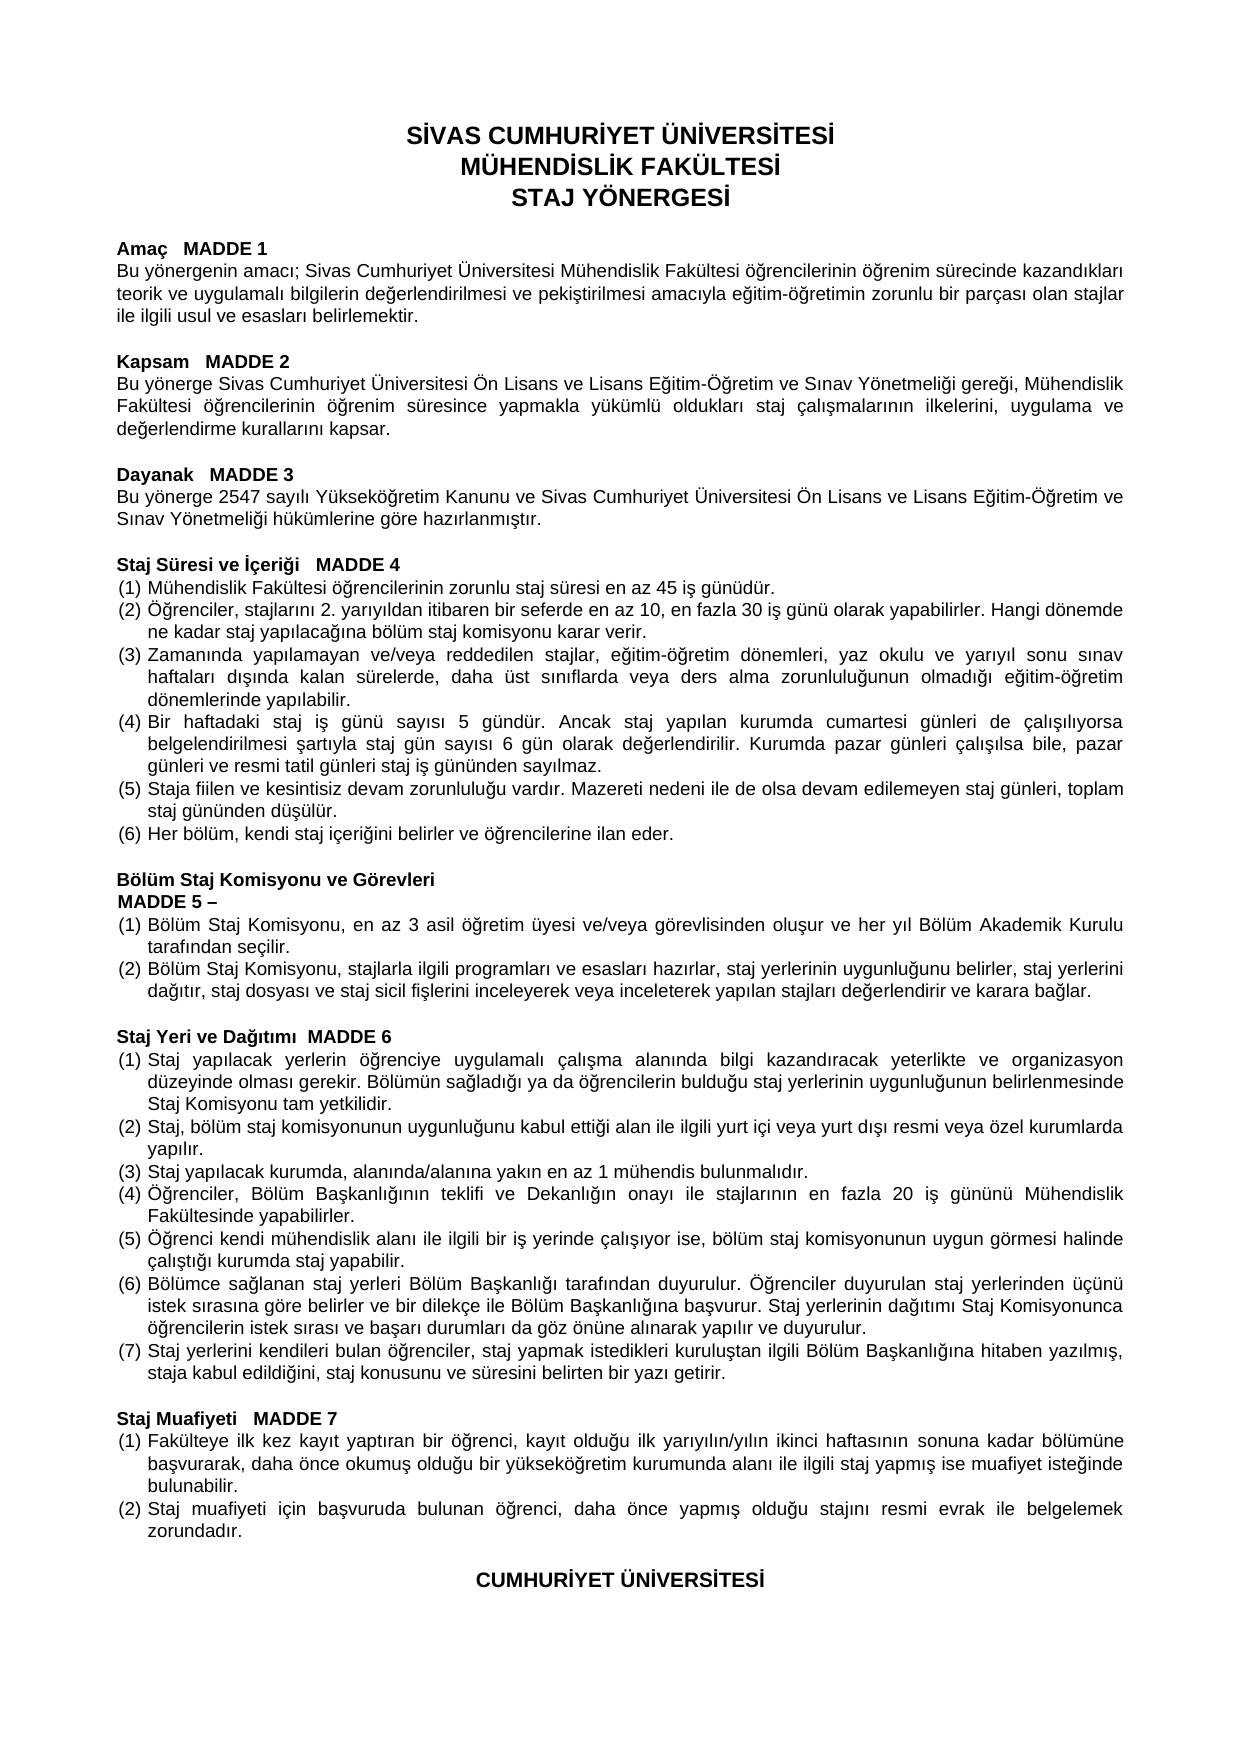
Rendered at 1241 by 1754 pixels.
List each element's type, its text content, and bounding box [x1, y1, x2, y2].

text Bu yönergenin amacı; Sivas Cumhuriyet Üniversitesi Mühendislik Fakültesi öğrencilerinin öğrenim sürecinde kazandıkları teorik ve uygulamalı bilgilerin değerlendirilmesi ve pekiştirilmesi amacıyla eğitim-öğretimin zorunlu bir parçası olan stajlar ile ilgili usul ve esasları belirlemektir. [116, 260, 1124, 326]
list Staja fiilen ve kesintisiz devam zorunluluğu vardır. Mazereti nedeni ile de olsa devam edilemeyen staj günleri, toplam staj gününden düşülür. [118, 778, 1124, 822]
subtitle Staj Yeri ve Dağıtımı MADDE 6 [116, 1026, 1124, 1048]
list Öğrenciler, Bölüm Başkanlığının teklifi ve Dekanlığın onayı ile stajlarının en fazla 20 iş gününü Mühendislik Fakültesinde yapabilirler. [118, 1183, 1124, 1227]
list Bir haftadaki staj iş günü sayısı 5 gündür. Ancak staj yapılan kurumda cumartesi günleri de çalışılıyorsa belgelendirilmesi şartıyla staj gün sayısı 6 gün olarak değerlendirilir. Kurumda pazar günleri çalışılsa bile, pazar günleri ve resmi tatil günleri staj iş gününden sayılmaz. [118, 711, 1124, 777]
subtitle Staj Muafiyeti MADDE 7 [116, 1408, 1124, 1429]
text Bu yönerge Sivas Cumhuriyet Üniversitesi Ön Lisans ve Lisans Eğitim-Öğretim ve Sınav Yönetmeliği gereği, Mühendislik Fakültesi öğrencilerinin öğrenim süresince yapmakla yükümlü oldukları staj çalışmalarının ilkelerini, uygulama ve değerlendirme kurallarını kapsar. [116, 373, 1124, 439]
list Staj muafiyeti için başvuruda bulunan öğrenci, daha önce yapmış olduğu stajını resmi evrak ile belgelemek zorundadır. [118, 1497, 1124, 1541]
subtitle Amaç MADDE 1 [116, 238, 1124, 259]
list Bölüm Staj Komisyonu, en az 3 asil öğretim üyesi ve/veya görevlisinden oluşur ve her yıl Bölüm Akademik Kurulu tarafından seçilir. [118, 913, 1124, 957]
list Mühendislik Fakültesi öğrencilerinin zorunlu staj süresi en az 45 iş günüdür. [118, 577, 1124, 598]
list Staj, bölüm staj komisyonunun uygunluğunu kabul ettiği alan ile ilgili yurt içi veya yurt dışı resmi veya özel kurumlarda yapılır. [118, 1116, 1124, 1159]
subtitle Kapsam MADDE 2 [116, 351, 1124, 372]
list Her bölüm, kendi staj içeriğini belirler ve öğrencilerine ilan eder. [118, 823, 1124, 844]
list Öğrenciler, stajlarını 2. yarıyıldan itibaren bir seferde en az 10, en fazla 30 iş günü olarak yapabilirler. Hangi dönemde ne kadar staj yapılacağına bölüm staj komisyonu karar verir. [118, 599, 1124, 643]
text MÜHENDİSLİK FAKÜLTESİ [118, 152, 1123, 181]
list Staj yerlerini kendileri bulan öğrenciler, staj yapmak istedikleri kuruluştan ilgili Bölüm Başkanlığına hitaben yazılmış, staja kabul edildiğini, staj konusunu ve süresini belirten bir yazı getirir. [118, 1340, 1124, 1383]
text SİVAS CUMHURİYET ÜNİVERSİTESİ [118, 121, 1123, 150]
list Staj yapılacak kurumda, alanında/alanına yakın en az 1 mühendis bulunmalıdır. [118, 1161, 1124, 1182]
list Fakülteye ilk kez kayıt yaptıran bir öğrenci, kayıt olduğu ilk yarıyılın/yılın ikinci haftasının sonuna kadar bölümüne başvurarak, daha önce okumuş olduğu bir yükseköğretim kurumunda alanı ile ilgili staj yapmış ise muafiyet isteğinde bulunabilir. [118, 1430, 1124, 1496]
subtitle Bölüm Staj Komisyonu ve Görevleri MADDE 5 – [116, 868, 507, 912]
list Staj yapılacak yerlerin öğrenciye uygulamalı çalışma alanında bilgi kazandıracak yeterlikte ve organizasyon düzeyinde olması gerekir. Bölümün sağladığı ya da öğrencilerin bulduğu staj yerlerinin uygunluğunun belirlenmesinde Staj Komisyonu tam yetkilidir. [118, 1049, 1124, 1115]
text Bu yönerge 2547 sayılı Yükseköğretim Kanunu ve Sivas Cumhuriyet Üniversitesi Ön Lisans ve Lisans Eğitim-Öğretim ve Sınav Yönetmeliği hükümlerine göre hazırlanmıştır. [116, 486, 1124, 530]
list Bölümce sağlanan staj yerleri Bölüm Başkanlığı tarafından duyurulur. Öğrenciler duyurulan staj yerlerinden üçünü istek sırasına göre belirler ve bir dilekçe ile Bölüm Başkanlığına başvurur. Staj yerlerinin dağıtımı Staj Komisyonunca öğrencilerin istek sırası ve başarı durumları da göz önüne alınarak yapılır ve duyurulur. [118, 1273, 1124, 1339]
subtitle CUMHURİYET ÜNİVERSİTESİ [118, 1568, 1123, 1592]
subtitle Staj Süresi ve İçeriği MADDE 4 [116, 554, 1124, 576]
subtitle Dayanak MADDE 3 [116, 463, 1124, 485]
list Öğrenci kendi mühendislik alanı ile ilgili bir iş yerinde çalışıyor ise, bölüm staj komisyonunun uygun görmesi halinde çalıştığı kurumda staj yapabilir. [118, 1228, 1124, 1272]
list Bölüm Staj Komisyonu, stajlarla ilgili programları ve esasları hazırlar, staj yerlerinin uygunluğunu belirler, staj yerlerini dağıtır, staj dosyası ve staj sicil fişlerini inceleyerek veya inceleterek yapılan stajları değerlendirir ve karara bağlar. [118, 958, 1124, 1002]
list Zamanında yapılamayan ve/veya reddedilen stajlar, eğitim-öğretim dönemleri, yaz okulu ve yarıyıl sonu sınav haftaları dışında kalan sürelerde, daha üst sınıflarda veya ders alma zorunluluğunun olmadığı eğitim-öğretim dönemlerinde yapılabilir. [118, 644, 1124, 710]
text STAJ YÖNERGESİ [118, 183, 1123, 212]
